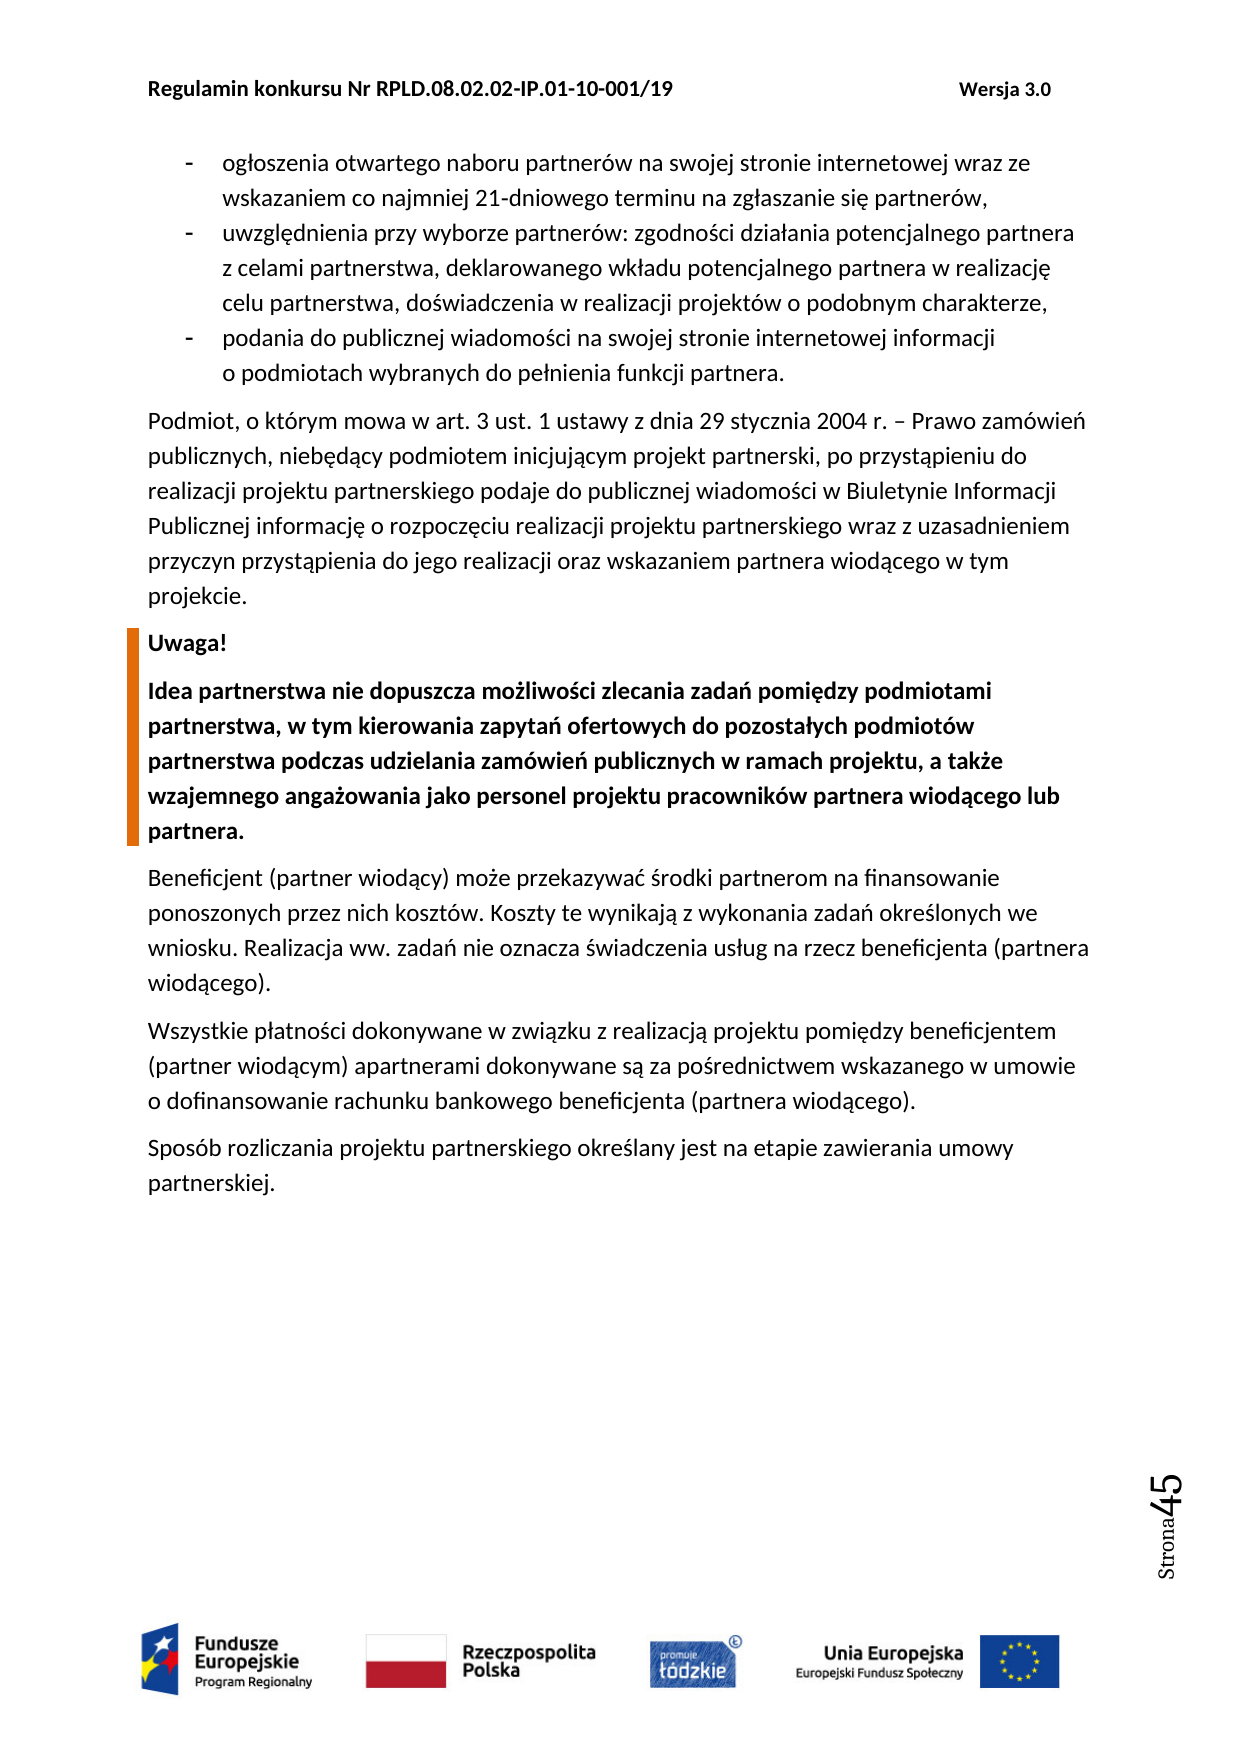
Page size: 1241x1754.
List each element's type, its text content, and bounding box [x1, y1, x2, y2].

text Wszystkie płatności dokonywane w związku z realizacją projektu pomiędzy beneficjentem (partner wiodącym) apartnerami dokonywane są za pośrednictwem wskazanego w umowie o dofinansowanie rachunku bankowego beneficjenta (partnera wiodącego). [148, 1015, 1093, 1116]
text Idea partnerstwa nie dopuszcza możliwości zlecania zadań pomiędzy podmiotami partnerstwa, w tym kierowania zapytań ofertowych do pozostałych podmiotów partnerstwa podczas udzielania zamówień publicznych w ramach projektu, a także wzajemnego angażowania jako personel projektu pracowników partnera wiodącego lub partnera. [139, 675, 1093, 846]
picture [53, 1561, 1105, 1751]
text Sposób rozliczania projektu partnerskiego określany jest na etapie zawierania umowy partnerskiej. [148, 1133, 1093, 1198]
list uwzględnienia przy wyborze partnerów: zgodności działania potencjalnego partnera z celami partnerstwa, deklarowanego wkładu potencjalnego partnera w realizację celu partnerstwa, doświadczenia w realizacji projektów o podobnym charakterze, [185, 218, 1093, 318]
text Beneficjent (partner wiodący) może przekazywać środki partnerom na finansowanie ponoszonych przez nich kosztów. Koszty te wynikają z wykonania zadań określonych we wniosku. Realizacja ww. zadań nie oznacza świadczenia usług na rzecz beneficjenta (partnera wiodącego). [148, 863, 1093, 998]
text Podmiot, o którym mowa w art. 3 ust. 1 ustawy z dnia 29 stycznia 2004 r. – Prawo zamówień publicznych, niebędący podmiotem inicjującym projekt partnerski, po przystąpieniu do realizacji projektu partnerskiego podaje do publicznej wiadomości w Biuletynie Informacji Publicznej informację o rozpoczęciu realizacji projektu partnerskiego wraz z uzasadnieniem przyczyn przystąpienia do jego realizacji oraz wskazaniem partnera wiodącego w tym projekcie. [148, 405, 1093, 611]
text Uwaga! [139, 628, 1093, 658]
list ogłoszenia otwartego naboru partnerów na swojej stronie internetowej wraz ze wskazaniem co najmniej 21‐dniowego terminu na zgłaszanie się partnerów, [185, 148, 1093, 213]
list podania do publicznej wiadomości na swojej stronie internetowej informacji o podmiotach wybranych do pełnienia funkcji partnera. [185, 323, 1093, 388]
